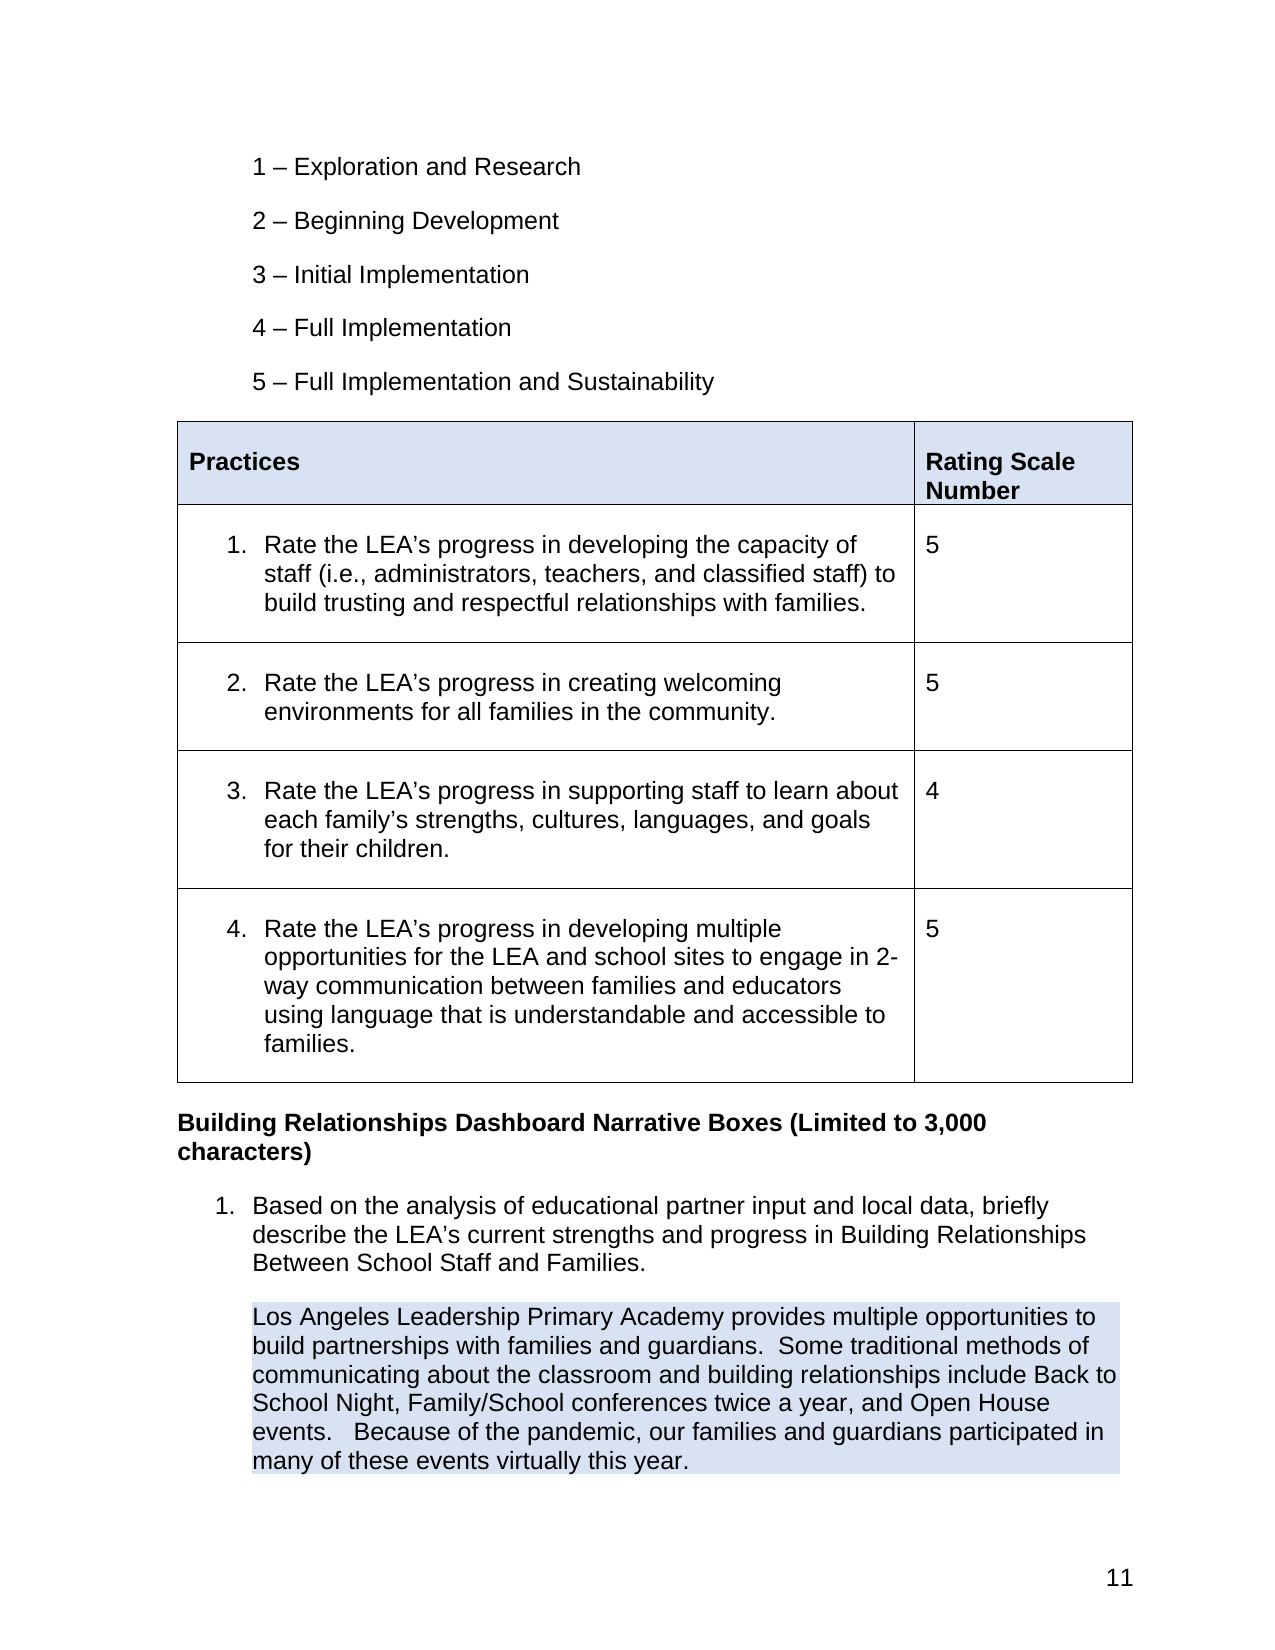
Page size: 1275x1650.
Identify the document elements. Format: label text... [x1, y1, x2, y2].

table_cell Rate the LEA’s progress in developing the capacity of staff (i.e., administrators, teachers, and classified staff) to build trusting and respectful relationships with families. [178, 505, 914, 642]
table_cell 5 [915, 505, 1132, 642]
table_cell 4 [915, 751, 1132, 887]
text 3 – Initial Implementation [252, 259, 1133, 288]
text Los Angeles Leadership Primary Academy provides multiple opportunities to build partnerships with families and guardians. Some traditional methods of communicating about the classroom and building relationships include Back to School Night, Family/School conferences twice a year, and Open House events. Because of the pandemic, our families and guardians participated in many of these events virtually this year. [252, 1302, 1120, 1474]
table_cell Rate the LEA’s progress in creating welcoming environments for all families in the community. [178, 643, 914, 750]
table_cell 5 [915, 889, 1132, 1082]
table_cell Rate the LEA’s progress in supporting staff to learn about each family’s strengths, cultures, languages, and goals for their children. [178, 751, 914, 887]
text Building Relationships Dashboard Narrative Boxes (Limited to 3,000 characters) [177, 1108, 1133, 1166]
text 2 – Beginning Development [252, 206, 1133, 234]
text 1 – Exploration and Research [252, 152, 1133, 181]
table_cell Rate the LEA’s progress in developing multiple opportunities for the LEA and school sites to engage in 2-way communication between families and educators using language that is understandable and accessible to families. [178, 889, 914, 1082]
table_header Rating Scale Number [915, 422, 1132, 504]
table_header Practices [178, 422, 914, 504]
text 4 – Full Implementation [252, 313, 1133, 342]
text 5 – Full Implementation and Sustainability [252, 367, 1133, 396]
list Based on the analysis of educational partner input and local data, briefly describe the LEA’s current strengths and progress in Building Relationships Between School Staff and Families. [214, 1191, 1133, 1277]
table_cell 5 [915, 643, 1132, 750]
